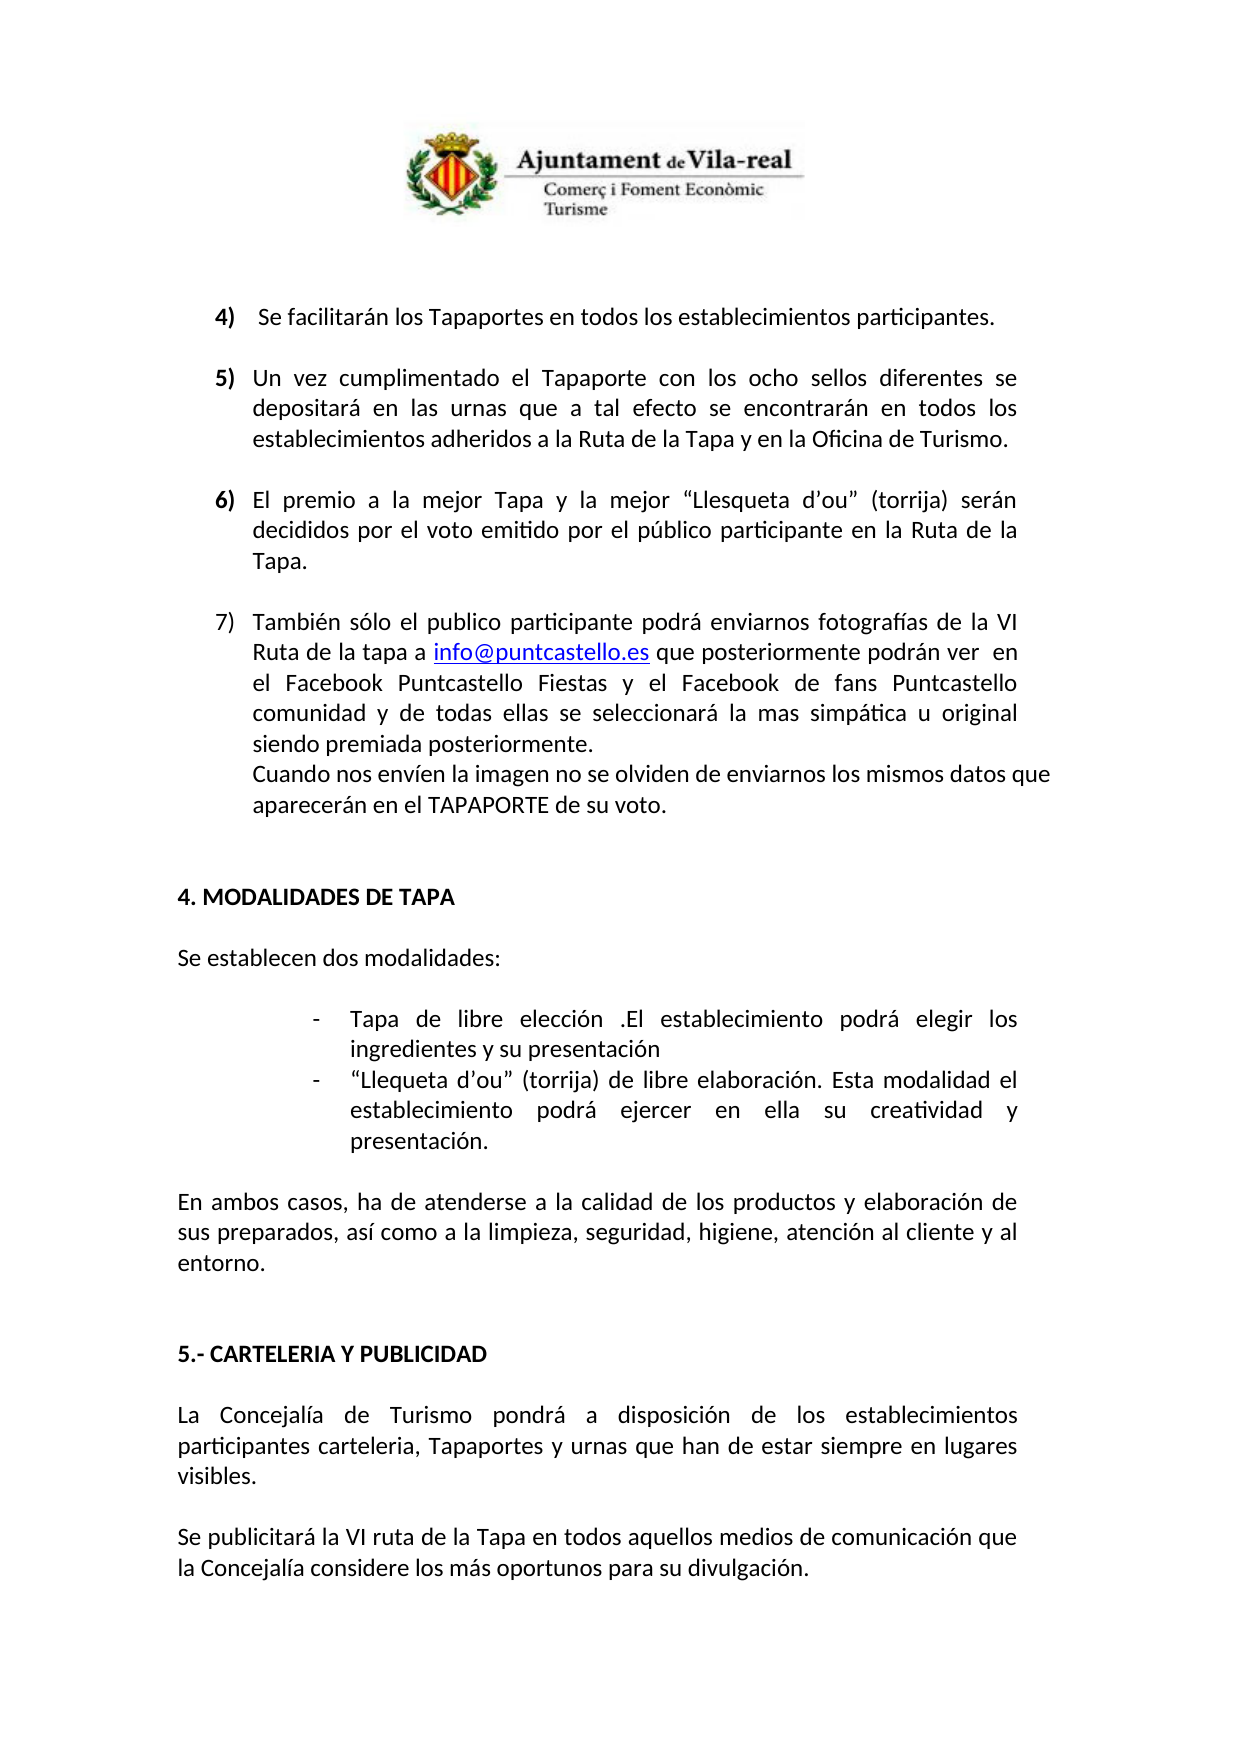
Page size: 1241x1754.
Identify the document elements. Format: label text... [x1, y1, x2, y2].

text 5.- CARTELERIA Y PUBLICIDAD [177, 1338, 1019, 1369]
list Tapa de libre elección .El establecimiento podrá elegir los ingredientes y su presentación [312, 1003, 1019, 1064]
list Se facilitarán los Tapaportes en todos los establecimientos participantes. [215, 301, 1019, 331]
picture [354, 44, 855, 301]
list Un vez cumplimentado el Tapaporte con los ocho sellos diferentes se depositará en las urnas que a tal efecto se encontrarán en todos los establecimientos adheridos a la Ruta de la Tapa y en la Oficina de Turismo. [215, 362, 1019, 453]
list Cuando nos envíen la imagen no se olviden de enviarnos los mismos datos que aparecerán en el TAPAPORTE de su voto. [252, 758, 1063, 819]
text 4. MODALIDADES DE TAPA [177, 881, 1019, 911]
text La Concejalía de Turismo pondrá a disposición de los establecimientos participantes carteleria, Tapaportes y urnas que han de estar siempre en lugares visibles. [177, 1399, 1019, 1491]
list También sólo el publico participante podrá enviarnos fotografías de la VI Ruta de la tapa a info@puntcastello.es que posteriormente podrán ver en el Facebook Puntcastello Fiestas y el Facebook de fans Puntcastello comunidad y de todas ellas se seleccionará la mas simpática u original siendo premiada posteriormente. [215, 606, 1019, 758]
text Se publicitará la VI ruta de la Tapa en todos aquellos medios de comunicación que la Concejalía considere los más oportunos para su divulgación. [177, 1522, 1019, 1583]
text Se establecen dos modalidades: [177, 942, 1019, 972]
list “Llequeta d’ou” (torrija) de libre elaboración. Esta modalidad el establecimiento podrá ejercer en ella su creatividad y presentación. [312, 1064, 1019, 1155]
text En ambos casos, ha de atenderse a la calidad de los productos y elaboración de sus preparados, así como a la limpieza, seguridad, higiene, atención al cliente y al entorno. [177, 1186, 1019, 1277]
list El premio a la mejor Tapa y la mejor “Llesqueta d’ou” (torrija) serán decididos por el voto emitido por el público participante en la Ruta de la Tapa. [215, 484, 1019, 575]
